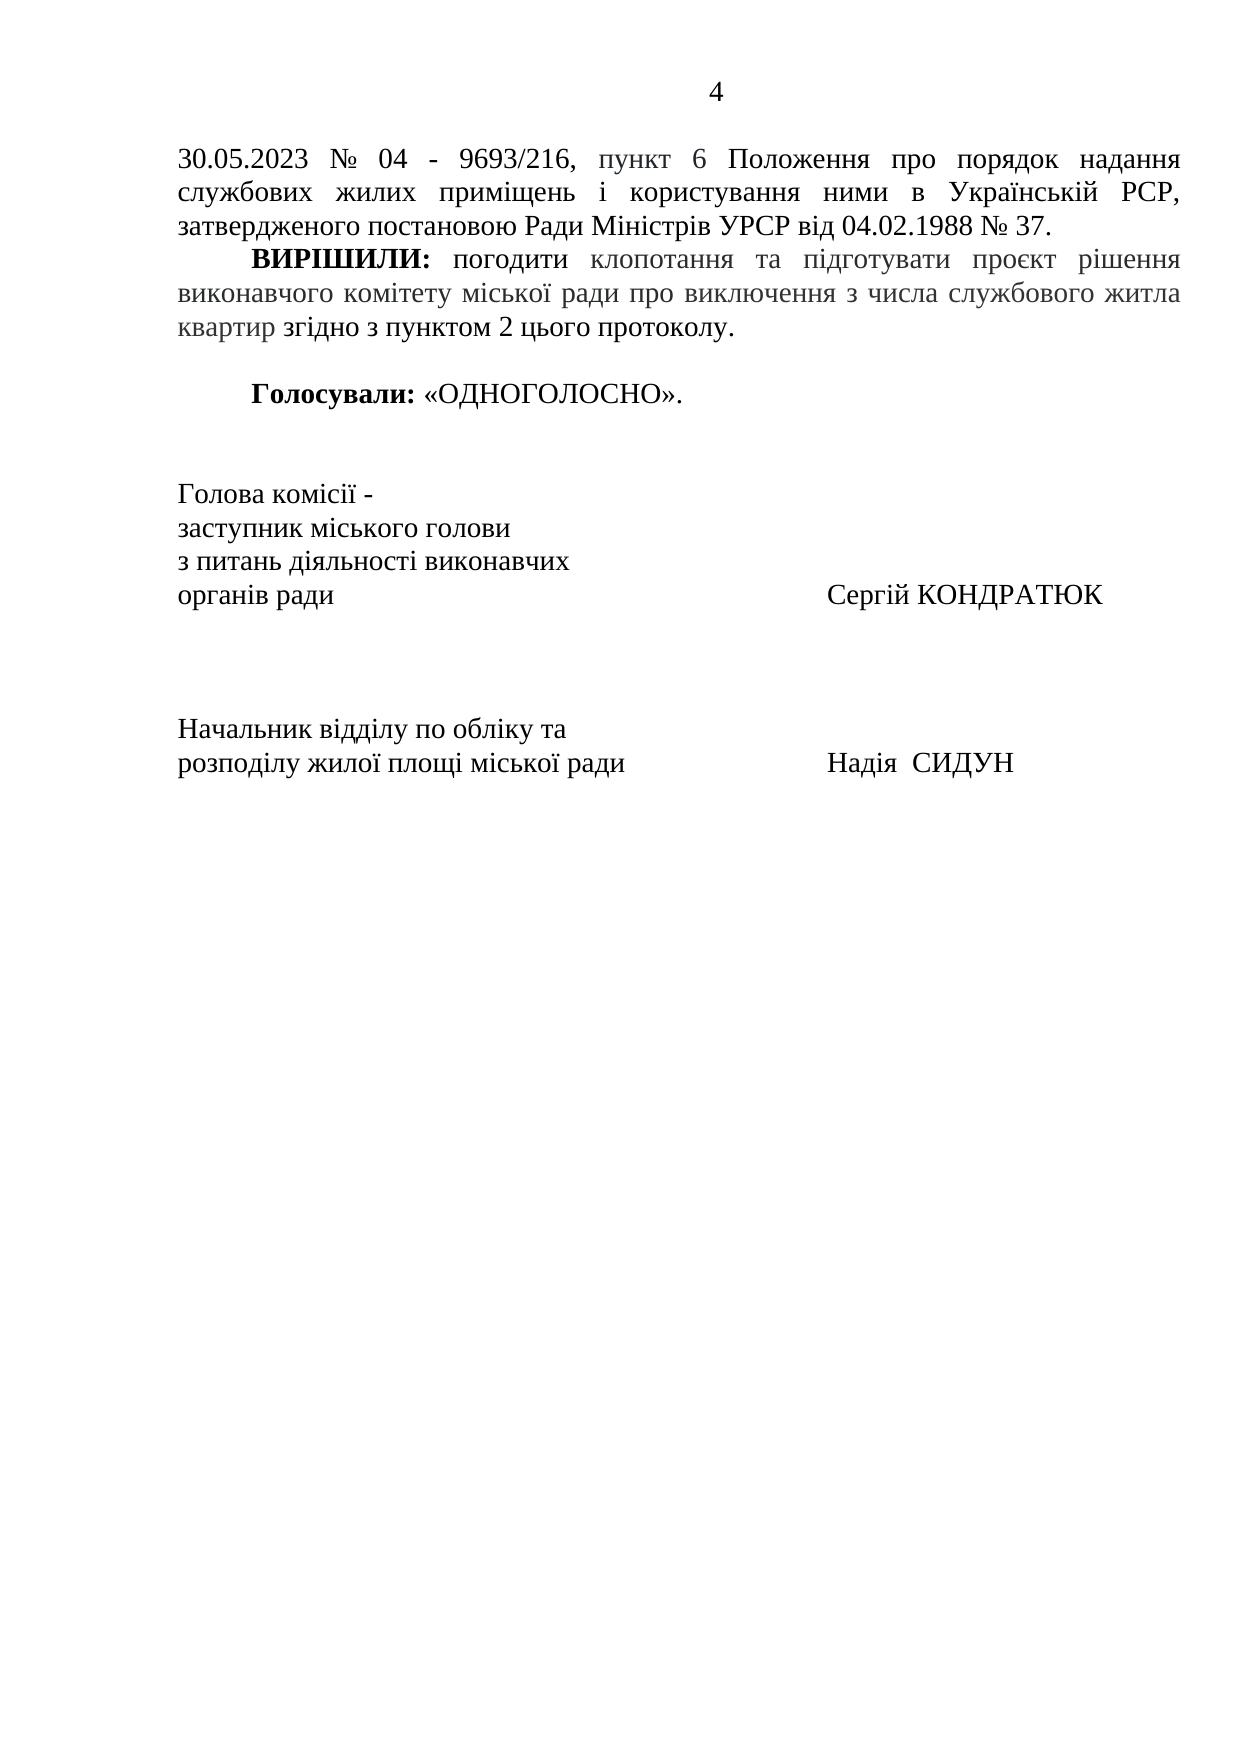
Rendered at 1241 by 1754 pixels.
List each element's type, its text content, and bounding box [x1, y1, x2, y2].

text Начальник відділу по обліку та [177, 711, 1181, 745]
text розподілу жилої площі міської ради Надія СИДУН [177, 745, 1181, 778]
text заступник міського голови [177, 510, 1181, 543]
text ВИРІШИЛИ: погодити клопотання та підготувати проєкт рішення виконавчого комітету міської ради про виключення з числа службового житла квартир згідно з пунктом 2 цього протоколу. [177, 242, 1181, 342]
text органів ради Сергій КОНДРАТЮК [177, 577, 1181, 611]
text Голосували: «ОДНОГОЛОСНО». [177, 376, 1181, 409]
text з питань діяльності виконавчих [177, 543, 1181, 577]
text Голова комісії - [177, 476, 1181, 510]
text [177, 141, 1181, 242]
